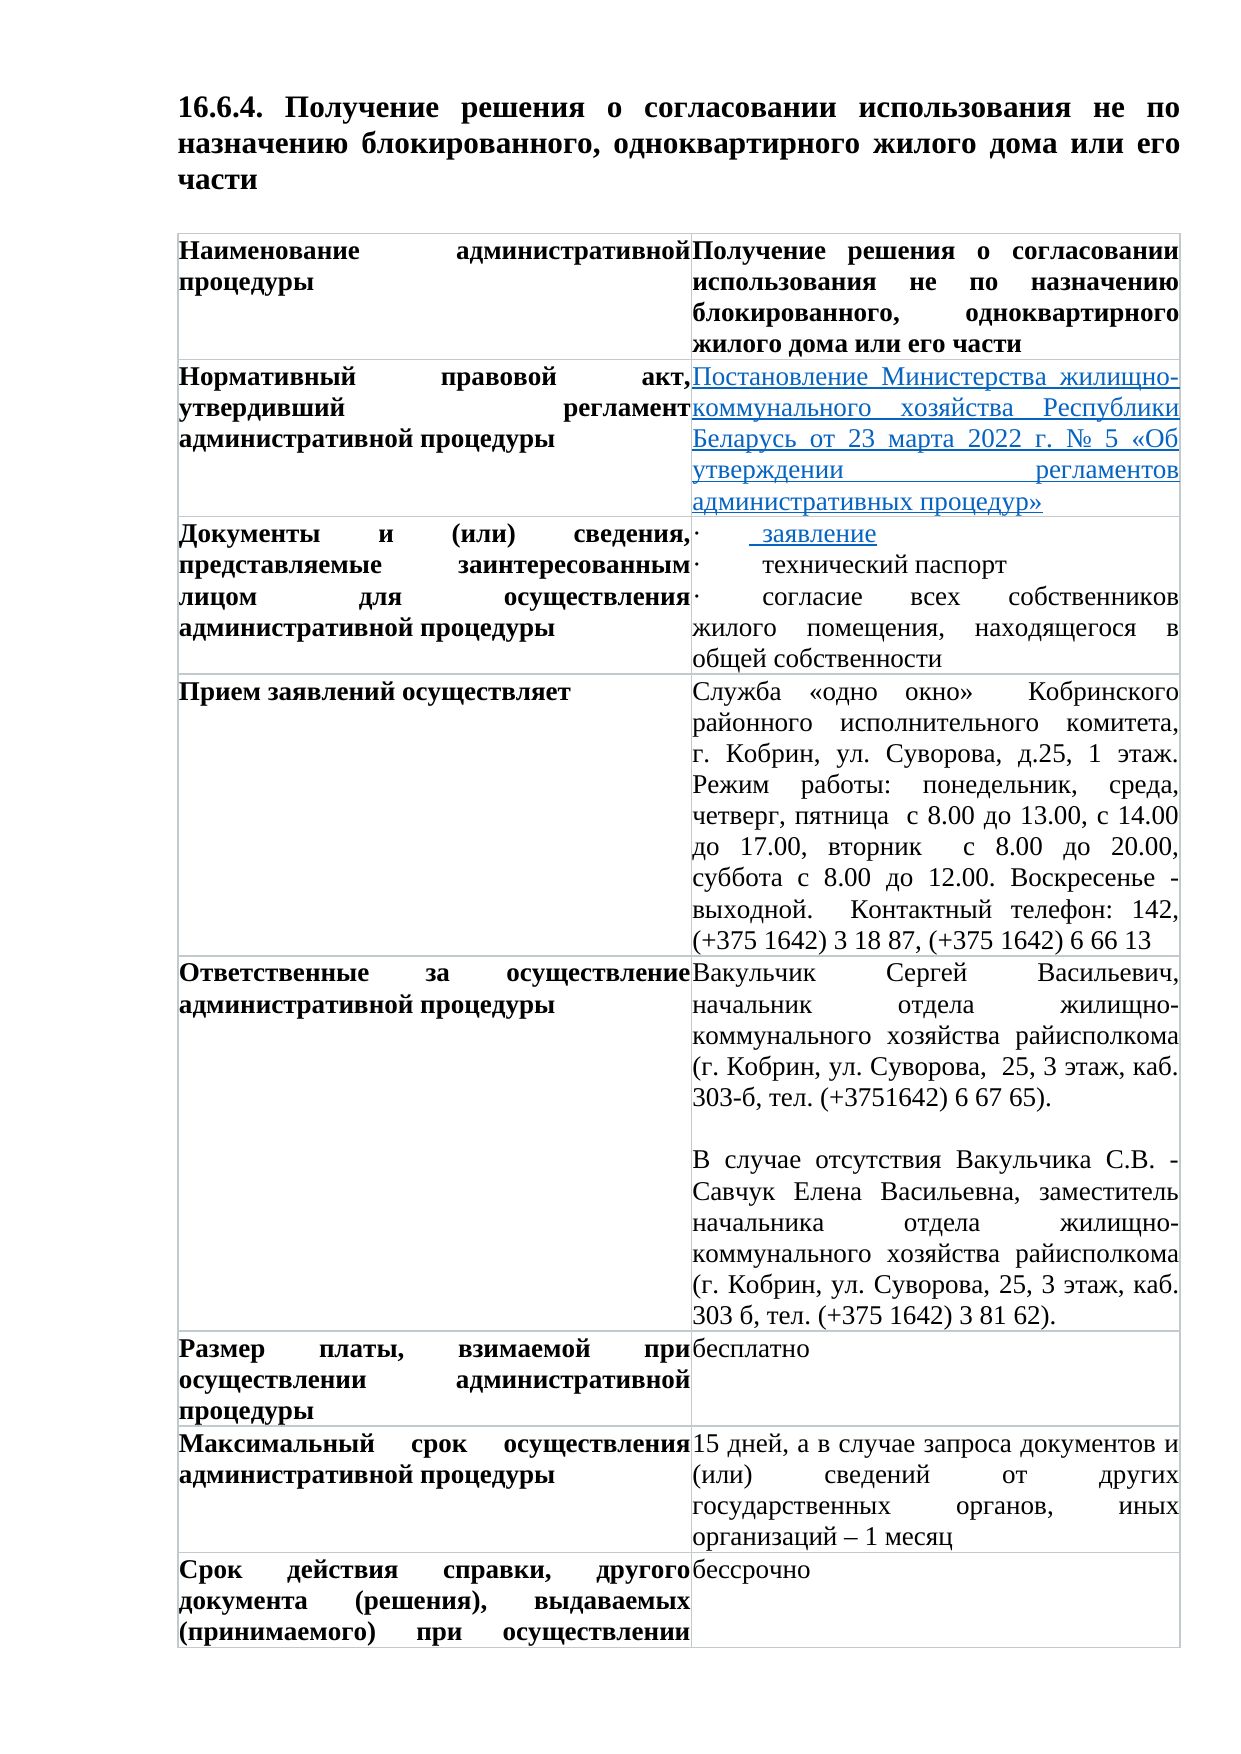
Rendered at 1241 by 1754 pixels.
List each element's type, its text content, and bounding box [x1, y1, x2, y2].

table_cell Документы и (или) сведения, представляемые заинтересованным лицом для осуществления административной процедуры [179, 517, 691, 673]
table_cell Нормативный правовой акт, утвердивший регламент административной процедуры [179, 360, 691, 516]
table_cell бессрочно [692, 1553, 1179, 1646]
table_cell Постановление Министерства жилищно-коммунального хозяйства Республики Беларусь от 23 марта 2022 г. № 5 «Об утверждении регламентов административных процедур» [692, 482, 1179, 516]
table_cell Постановление Министерства жилищно-коммунального хозяйства Республики Беларусь от 23 марта 2022 г. № 5 «Об утверждении регламентов административных процедур» [692, 451, 1179, 481]
table_cell · заявление · технический паспорт · согласие всех собственников жилого помещения, находящегося в общей собственности [692, 517, 1179, 673]
table_header Наименование административной процедуры [179, 234, 691, 358]
table_cell Постановление Министерства жилищно-коммунального хозяйства Республики Беларусь от 23 марта 2022 г. № 5 «Об утверждении регламентов административных процедур» [692, 360, 1179, 387]
table_cell Прием заявлений осуществляет [179, 675, 691, 955]
table_cell Максимальный срок осуществления административной процедуры [179, 1427, 691, 1551]
table_cell Постановление Министерства жилищно-коммунального хозяйства Республики Беларусь от 23 марта 2022 г. № 5 «Об утверждении регламентов административных процедур» [692, 420, 1179, 449]
table_cell Вакульчик Сергей Васильевич, начальник отдела жилищно-коммунального хозяйства райисполкома (г. Кобрин, ул. Суворова, 25, 3 этаж, каб. 303-б, тел. (+3751642) 6 67 65). В случае отсутствия Вакульчика С.В. - Савчук Елена Васильевна, заместитель начальника отдела жилищно-коммунального хозяйства райисполкома (г. Кобрин, ул. Суворова, 25, 3 этаж, каб. 303 б, тел. (+375 1642) 3 81 62). [692, 957, 1179, 1330]
text 16.6.4. Получение решения о согласовании использования не по назначению блокированного, одноквартирного жилого дома или его части [177, 89, 1181, 196]
table_header Получение решения о согласовании использования не по назначению блокированного, одноквартирного жилого дома или его части [692, 234, 1179, 358]
table_cell 15 дней, а в случае запроса документов и (или) сведений от других государственных органов, иных организаций – 1 месяц [692, 1427, 1179, 1551]
table_cell Служба «одно окно» Кобринского районного исполнительного комитета, г. Кобрин, ул. Суворова, д.25, 1 этаж. Режим работы: понедельник, среда, четверг, пятница с 8.00 до 13.00, с 14.00 до 17.00, вторник с 8.00 до 20.00, суббота с 8.00 до 12.00. Воскресенье - выходной. Контактный телефон: 142, (+375 1642) 3 18 87, (+375 1642) 6 66 13 [692, 675, 1179, 955]
table_cell Ответственные за осуществление административной процедуры [179, 957, 691, 1330]
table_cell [179, 1553, 691, 1646]
table_cell бесплатно [692, 1332, 1179, 1425]
table_cell Размер платы, взимаемой при осуществлении административной процедуры [179, 1332, 691, 1425]
table_cell Постановление Министерства жилищно-коммунального хозяйства Республики Беларусь от 23 марта 2022 г. № 5 «Об утверждении регламентов административных процедур» [692, 389, 1179, 418]
